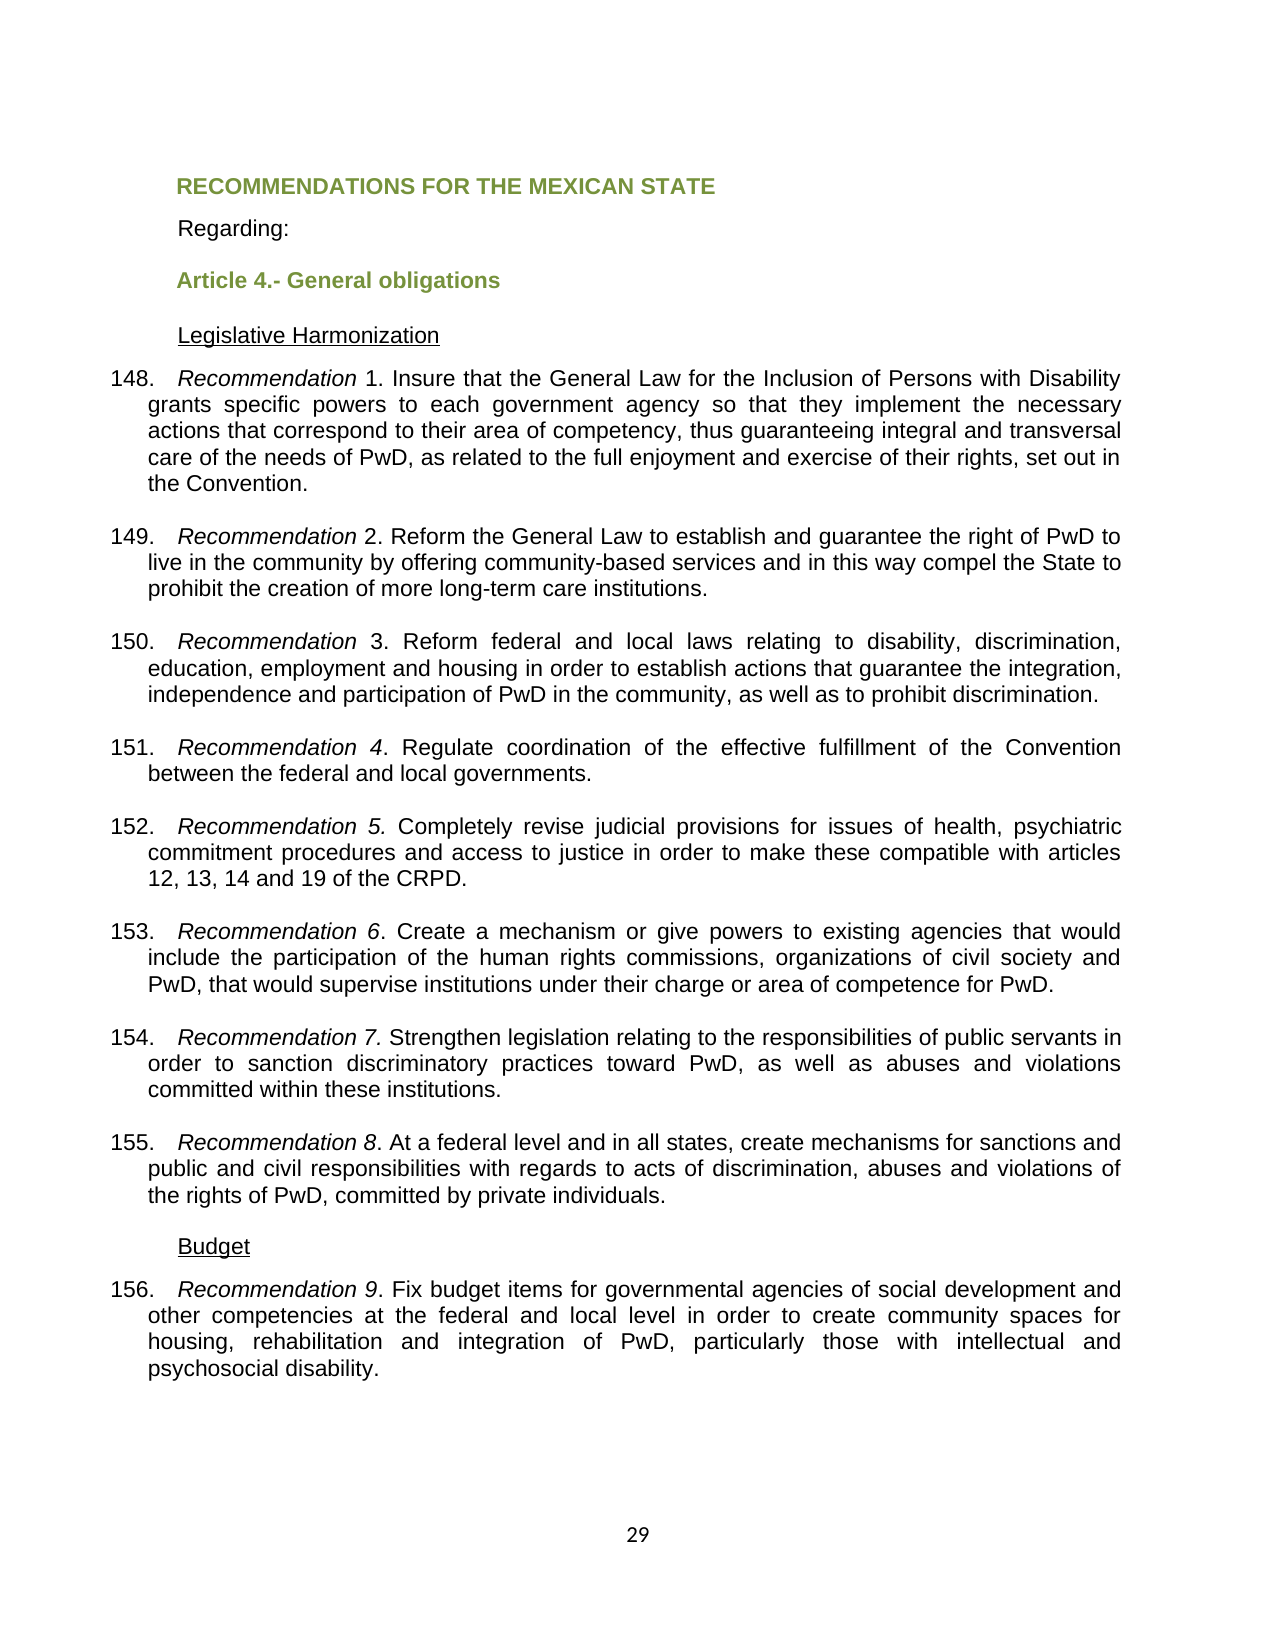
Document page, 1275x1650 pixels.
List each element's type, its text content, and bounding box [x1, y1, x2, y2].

list Recommendation 2. Reform the General Law to establish and guarantee the right of PwD to live in the community by offering community-based services and in this way compel the State to prohibit the creation of more long-term care institutions. [110, 523, 1122, 602]
list Recommendation 5. Completely revise judicial provisions for issues of health, psychiatric commitment procedures and access to justice in order to make these compatible with articles 12, 13, 14 and 19 of the CRPD. [110, 813, 1122, 892]
title Article 4.- General obligations [176, 267, 1098, 293]
list Recommendation 1. Insure that the General Law for the Inclusion of Persons with Disability grants specific powers to each government agency so that they implement the necessary actions that correspond to their area of competency, thus guaranteeing integral and transversal care of the needs of PwD, as related to the full enjoyment and exercise of their rights, set out in the Convention. [110, 364, 1122, 496]
title RECOMMENDATIONS FOR THE MEXICAN STATE [176, 173, 1098, 199]
text Regarding: [177, 215, 1098, 242]
text Budget [177, 1233, 1098, 1259]
list Recommendation 3. Reform federal and local laws relating to disability, discrimination, education, employment and housing in order to establish actions that guarantee the integration, independence and participation of PwD in the community, as well as to prohibit discrimination. [110, 628, 1122, 707]
list Recommendation 8. At a federal level and in all states, create mechanisms for sanctions and public and civil responsibilities with regards to acts of discrimination, abuses and violations of the rights of PwD, committed by private individuals. [110, 1129, 1122, 1208]
text Legislative Harmonization [177, 322, 1098, 348]
list Recommendation 6. Create a mechanism or give powers to existing agencies that would include the participation of the human rights commissions, organizations of civil society and PwD, that would supervise institutions under their charge or area of competence for PwD. [110, 918, 1122, 997]
list Recommendation 4. Regulate coordination of the effective fulfillment of the Convention between the federal and local governments. [110, 733, 1122, 786]
list Recommendation 7. Strengthen legislation relating to the responsibilities of public servants in order to sanction discriminatory practices toward PwD, as well as abuses and violations committed within these institutions. [110, 1023, 1122, 1102]
list Recommendation 9. Fix budget items for governmental agencies of social development and other competencies at the federal and local level in order to create community spaces for housing, rehabilitation and integration of PwD, particularly those with intellectual and psychosocial disability. [110, 1276, 1122, 1381]
